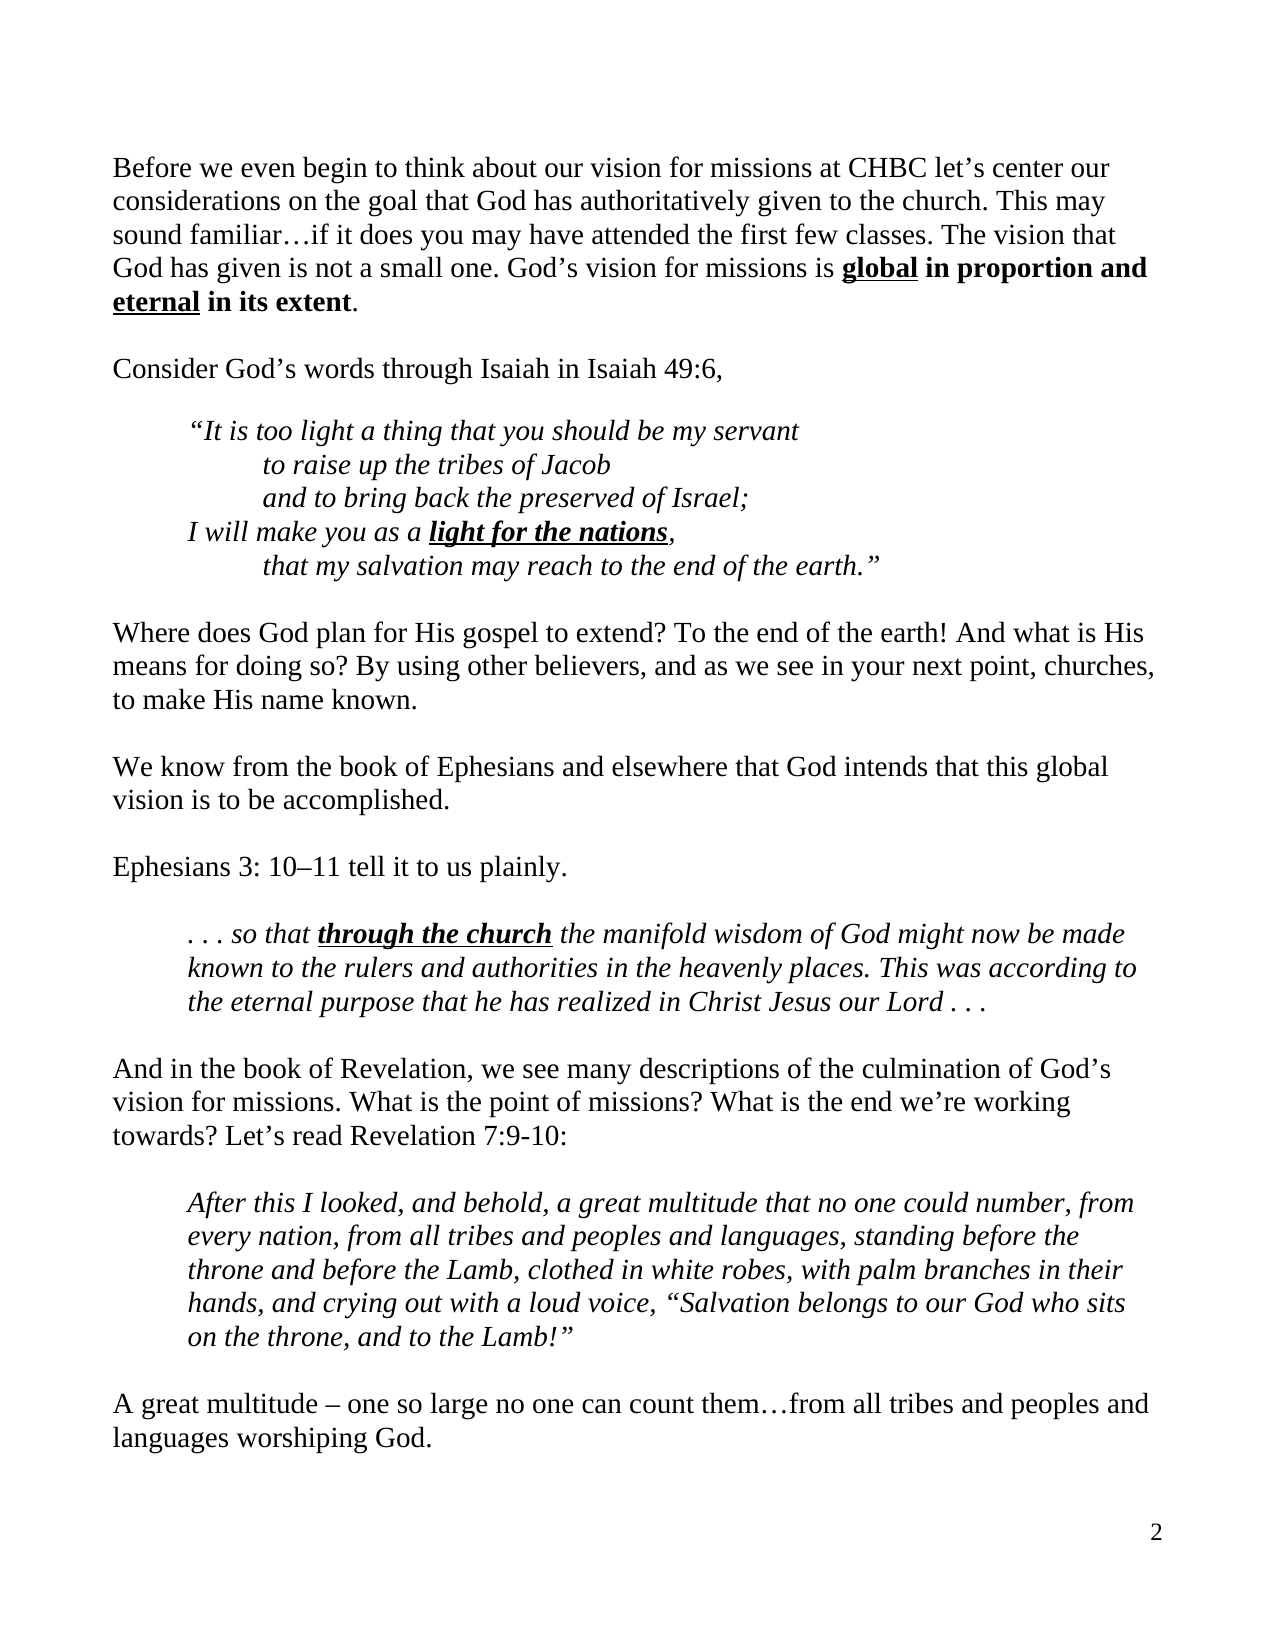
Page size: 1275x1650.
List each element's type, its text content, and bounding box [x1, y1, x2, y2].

text After this I looked, and behold, a great multitude that no one could number, from every nation, from all tribes and peoples and languages, standing before the throne and before the Lamb, clothed in white robes, with palm branches in their hands, and crying out with a loud voice, “Salvation belongs to our God who sits on the throne, and to the Lamb!” [187, 1185, 1162, 1353]
text “It is too light a thing that you should be my servant [112, 413, 1162, 447]
text Ephesians 3: 10–11 tell it to us plainly. [112, 849, 1162, 883]
text Where does God plan for His gospel to extend? To the end of the earth! And what is His means for doing so? By using other believers, and as we see in your next point, churches, to make His name known. [112, 615, 1162, 715]
text Before we even begin to think about our vision for missions at CHBC let’s center our considerations on the goal that God has authoritatively given to the church. This may sound familiar…if it does you may have attended the first few classes. The vision that God has given is not a small one. God’s vision for missions is global in proportion and eternal in its extent. [112, 150, 1162, 318]
text A great multitude – one so large no one can count them…from all tribes and peoples and languages worshiping God. [112, 1386, 1162, 1453]
text And in the book of Revelation, we see many descriptions of the culmination of God’s vision for missions. What is the point of missions? What is the end we’re working towards? Let’s read Revelation 7:9-10: [112, 1051, 1162, 1151]
text that my salvation may reach to the end of the earth.” [112, 548, 1162, 581]
text I will make you as a light for the nations, [112, 514, 1162, 548]
text and to bring back the preserved of Israel; [112, 481, 1162, 514]
text . . . so that through the church the manifold wisdom of God might now be made known to the rulers and authorities in the heavenly places. This was according to the eternal purpose that he has realized in Christ Jesus our Lord . . . [187, 917, 1162, 1017]
text We know from the book of Ephesians and elsewhere that God intends that this global vision is to be accomplished. [112, 749, 1162, 816]
text Consider God’s words through Isaiah in Isaiah 49:6, [112, 351, 1162, 385]
text to raise up the tribes of Jacob [112, 447, 1162, 481]
